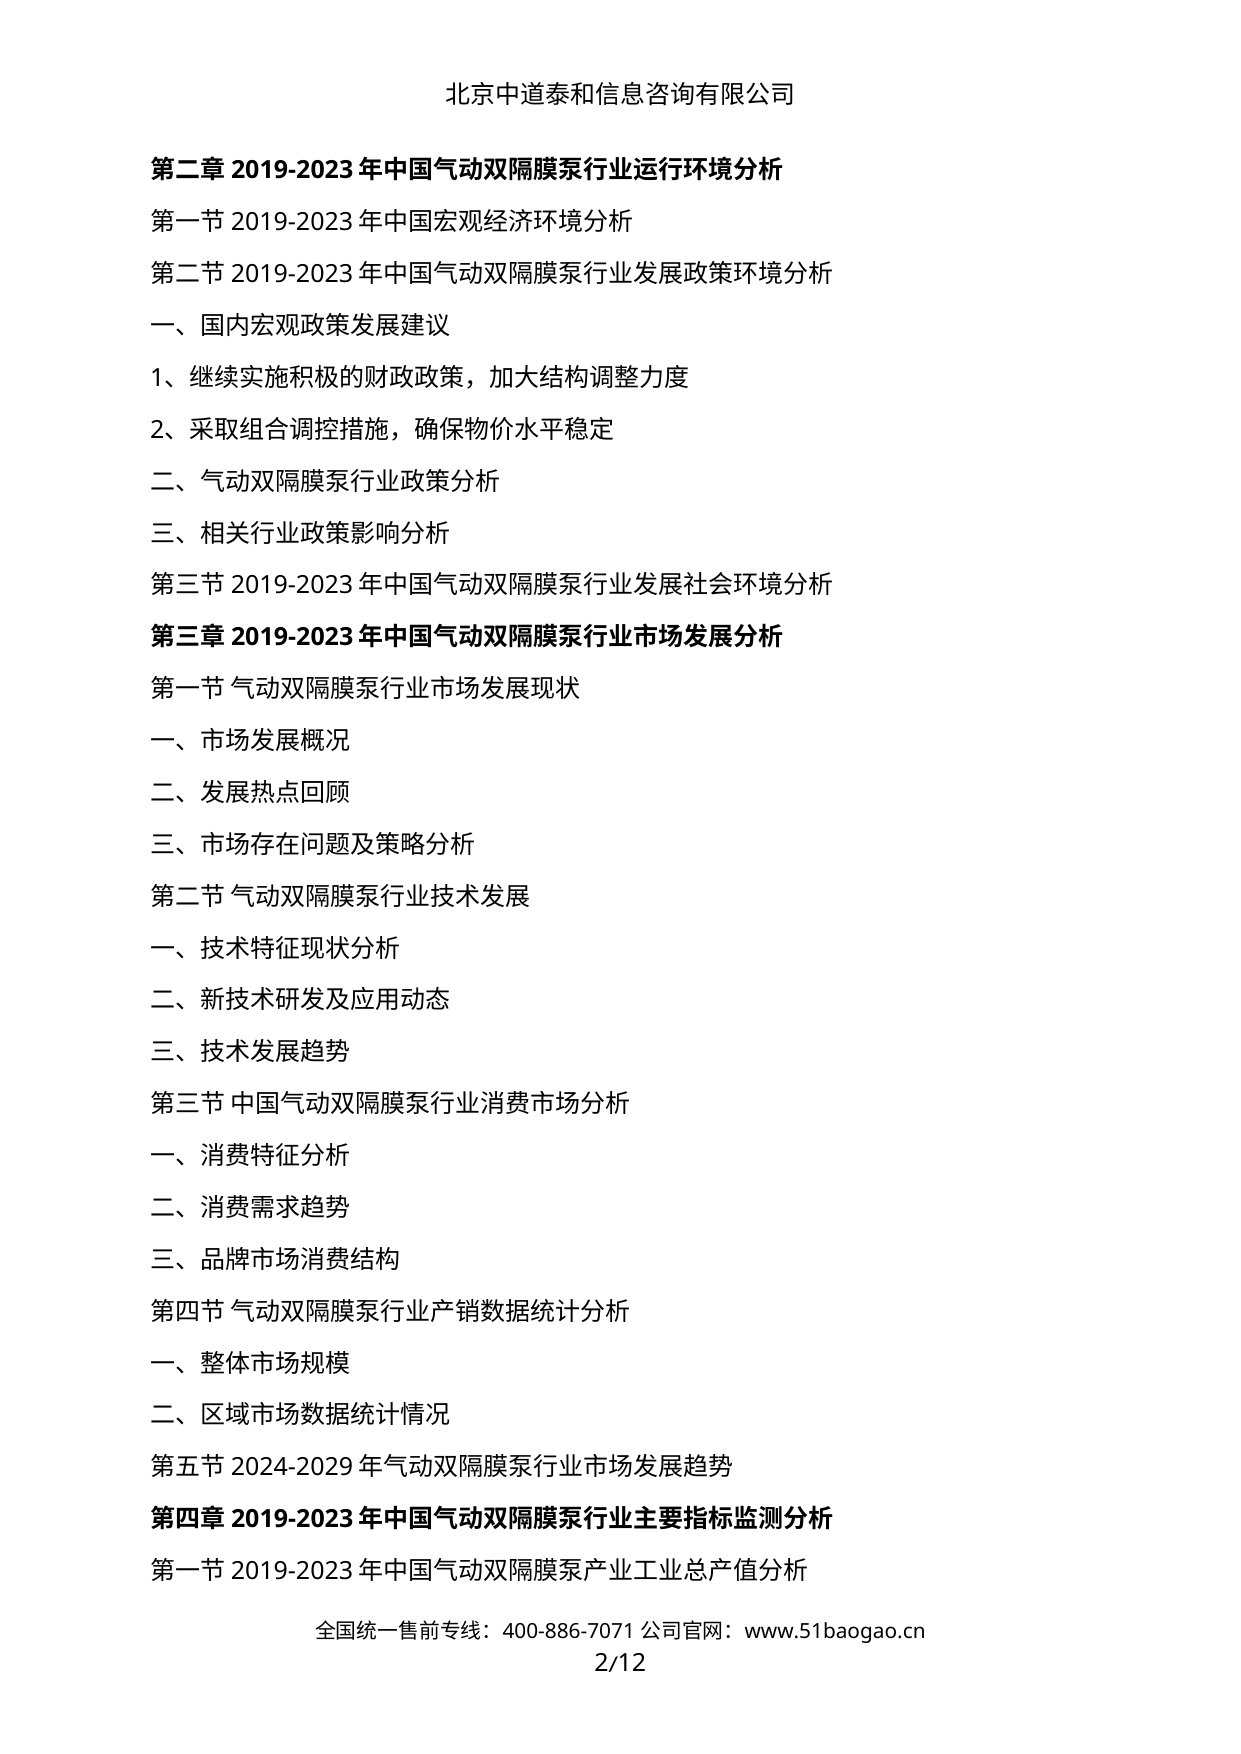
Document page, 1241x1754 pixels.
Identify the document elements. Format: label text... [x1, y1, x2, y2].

text 第二节 2019-2023年中国气动双隔膜泵行业发展政策环境分析 [150, 254, 1090, 290]
text 二、消费需求趋势 [150, 1187, 1090, 1224]
text 第一节 2019-2023年中国宏观经济环境分析 [150, 202, 1090, 238]
text 一、整体市场规模 [150, 1343, 1090, 1379]
text 第二章 2019-2023年中国气动双隔膜泵行业运行环境分析 [150, 150, 1090, 186]
text 第三节 中国气动双隔膜泵行业消费市场分析 [150, 1084, 1090, 1120]
text 第四节 气动双隔膜泵行业产销数据统计分析 [150, 1291, 1090, 1327]
text 三、相关行业政策影响分析 [150, 513, 1090, 549]
text 第三节 2019-2023年中国气动双隔膜泵行业发展社会环境分析 [150, 565, 1090, 601]
text 第二节 气动双隔膜泵行业技术发展 [150, 876, 1090, 912]
text 一、技术特征现状分析 [150, 928, 1090, 964]
text 1、继续实施积极的财政政策，加大结构调整力度 [150, 357, 1090, 394]
text 三、市场存在问题及策略分析 [150, 824, 1090, 861]
text 一、消费特征分析 [150, 1136, 1090, 1172]
text 2、采取组合调控措施，确保物价水平稳定 [150, 409, 1090, 446]
text 一、市场发展概况 [150, 721, 1090, 757]
text 三、品牌市场消费结构 [150, 1239, 1090, 1276]
text 二、发展热点回顾 [150, 772, 1090, 809]
text 一、国内宏观政策发展建议 [150, 306, 1090, 342]
text 第四章 2019-2023年中国气动双隔膜泵行业主要指标监测分析 [150, 1499, 1090, 1535]
text 二、气动双隔膜泵行业政策分析 [150, 461, 1090, 497]
text 第三章 2019-2023年中国气动双隔膜泵行业市场发展分析 [150, 617, 1090, 653]
text 二、新技术研发及应用动态 [150, 980, 1090, 1016]
text 三、技术发展趋势 [150, 1032, 1090, 1068]
text 二、区域市场数据统计情况 [150, 1395, 1090, 1431]
text 第一节 气动双隔膜泵行业市场发展现状 [150, 669, 1090, 705]
text 第五节 2024-2029年气动双隔膜泵行业市场发展趋势 [150, 1447, 1090, 1483]
text 第一节 2019-2023年中国气动双隔膜泵产业工业总产值分析 [150, 1551, 1090, 1587]
